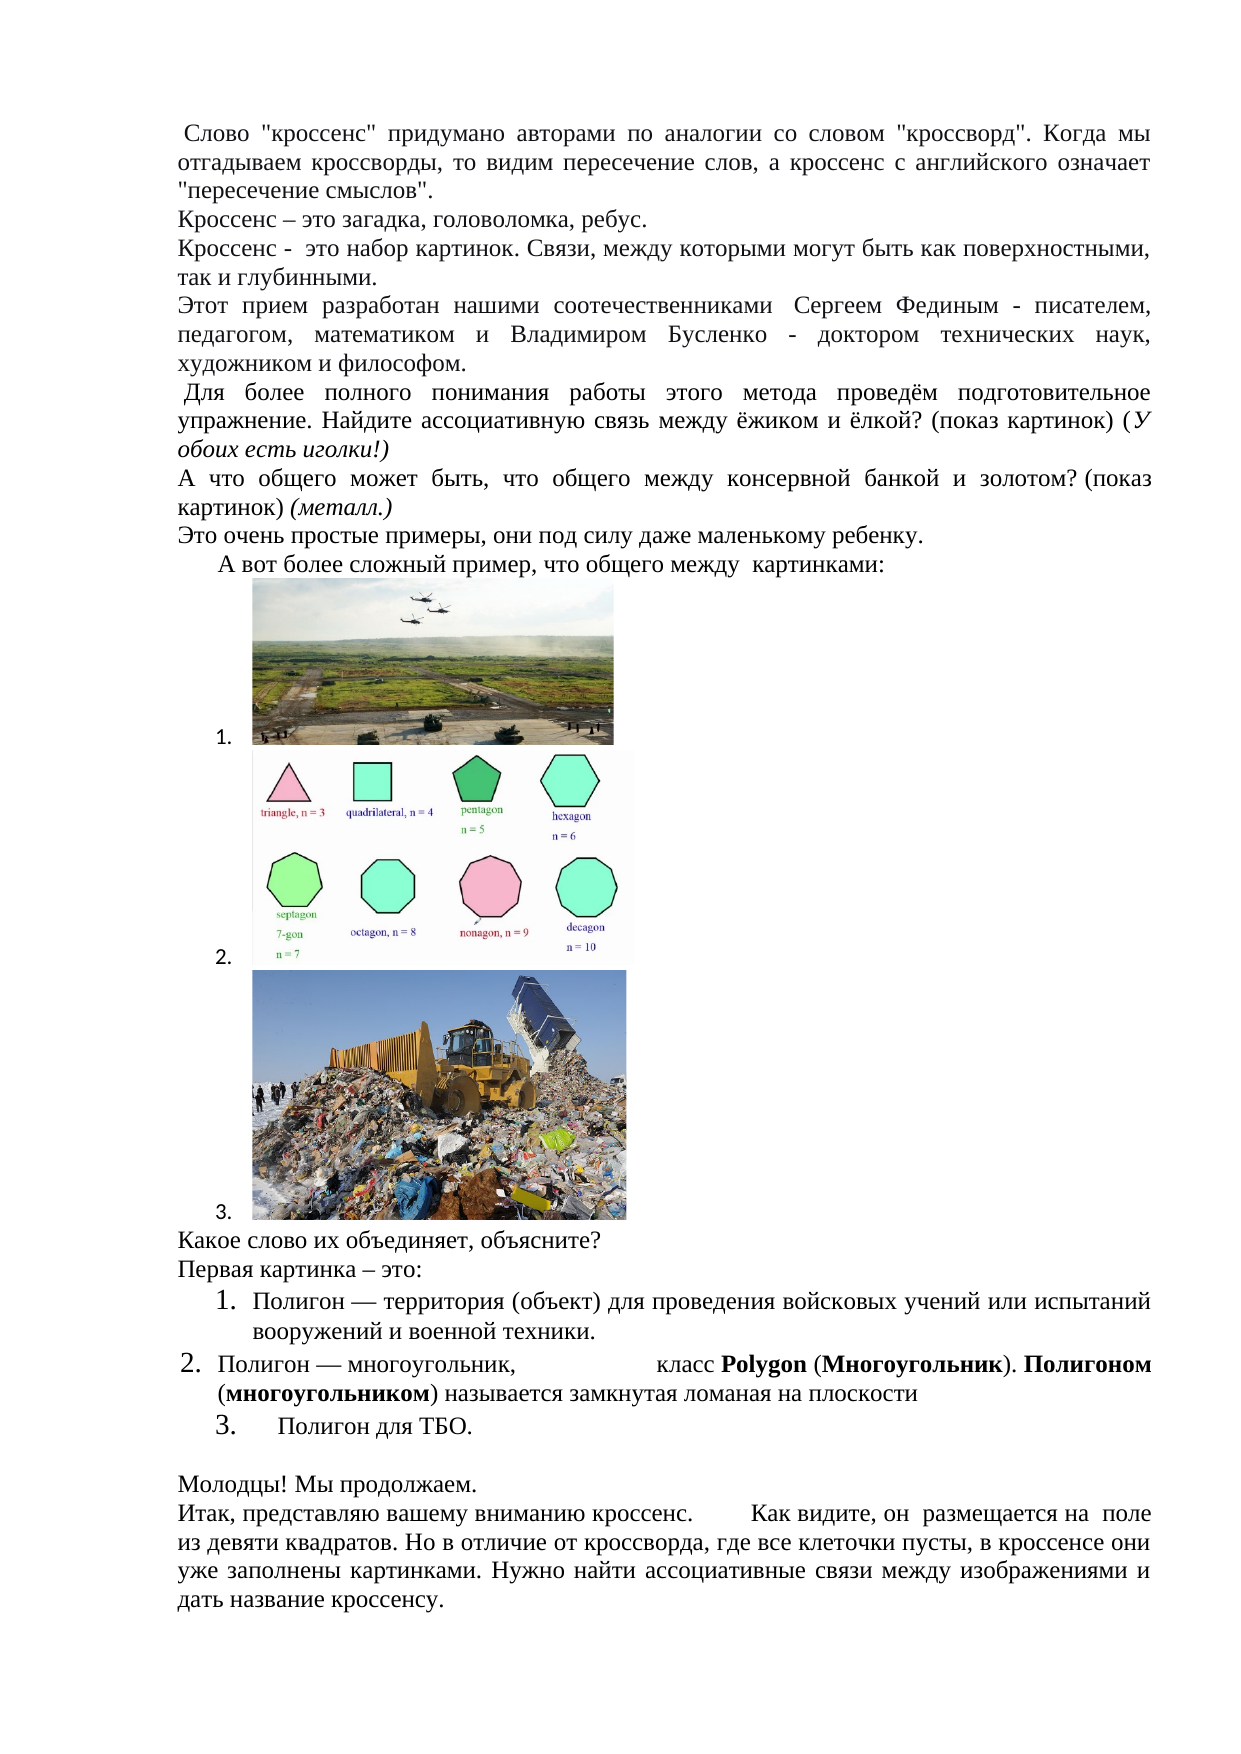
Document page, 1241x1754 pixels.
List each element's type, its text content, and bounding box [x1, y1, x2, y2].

picture [252, 970, 627, 1220]
text Для более полного понимания работы этого метода проведём подготовительное упражнение. Найдите ассоциативную связь между ёжиком и ёлкой? (показ картинок) (У обоих есть иголки!) [177, 377, 1152, 463]
text Молодцы! Мы продолжаем. [177, 1469, 1152, 1498]
picture [252, 750, 634, 965]
list Полигон — многоугольник, класс Polygon (Многоугольник). Полигоном (многоугольником) называется замкнутая ломаная на плоскости [180, 1345, 1152, 1407]
text А вот более сложный пример, что общего между картинками: [217, 549, 1152, 578]
text Это очень простые примеры, они под силу даже маленькому ребенку. [177, 521, 1152, 549]
text Первая картинка – это: [177, 1254, 1152, 1282]
picture [252, 578, 614, 745]
text А что общего может быть, что общего между консервной банкой и золотом? (показ картинок) (металл.) [177, 463, 1152, 521]
text Слово "кроссенс" придумано авторами по аналогии со словом "кроссворд". Когда мы отгадываем кроссворды, то видим пересечение слов, а кроссенс с английского означает "пересечение смыслов". [177, 118, 1152, 204]
text Кроссенс - это набор картинок. Связи, между которыми могут быть как поверхностными, так и глубинными. [177, 233, 1152, 291]
text Какое слово их объединяет, объясните? [177, 1225, 1152, 1254]
list Полигон для ТБО. [215, 1407, 1152, 1441]
text Кроссенс – это загадка, головоломка, ребус. [177, 204, 1152, 233]
text Этот прием разработан нашими соотечественниками Сергеем Фединым - писателем, педагогом, математиком и Владимиром Бусленко - доктором технических наук, художником и философом. [177, 291, 1152, 377]
list Полигон — территория (объект) для проведения войсковых учений или испытаний вооружений и военной техники. [215, 1282, 1152, 1345]
text Итак, представляю вашему вниманию кроссенс. Как видите, он размещается на поле из девяти квадратов. Но в отличие от кроссворда, где все клеточки пусты, в кроссенсе они уже заполнены картинками. Нужно найти ассоциативные связи между изображениями и дать название кроссенсу. [177, 1498, 1152, 1613]
